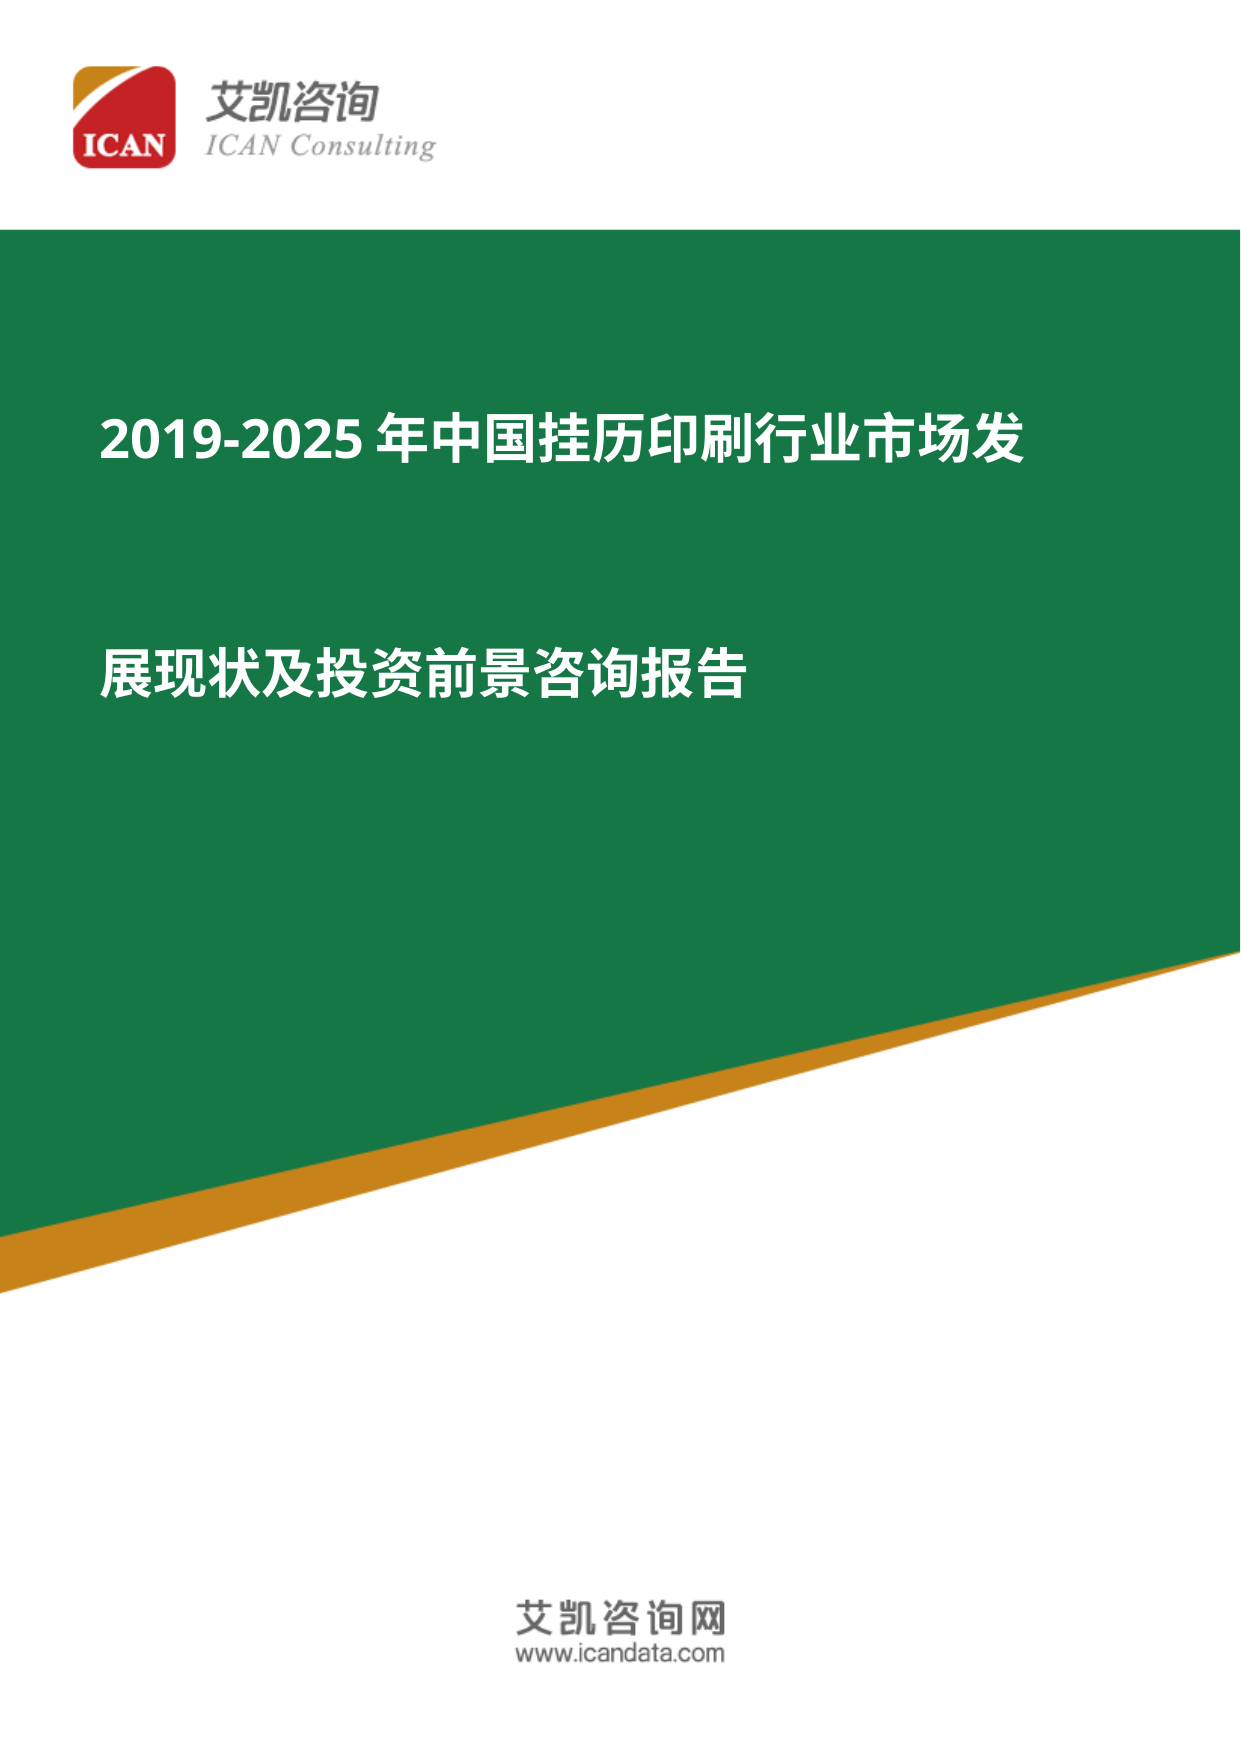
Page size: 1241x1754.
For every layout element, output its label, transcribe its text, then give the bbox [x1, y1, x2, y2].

subtitle 2019-2025年中国挂历印刷行业市场发展现状及投资前景咨询报告 [99, 386, 1053, 718]
picture [0, 5, 1241, 1754]
